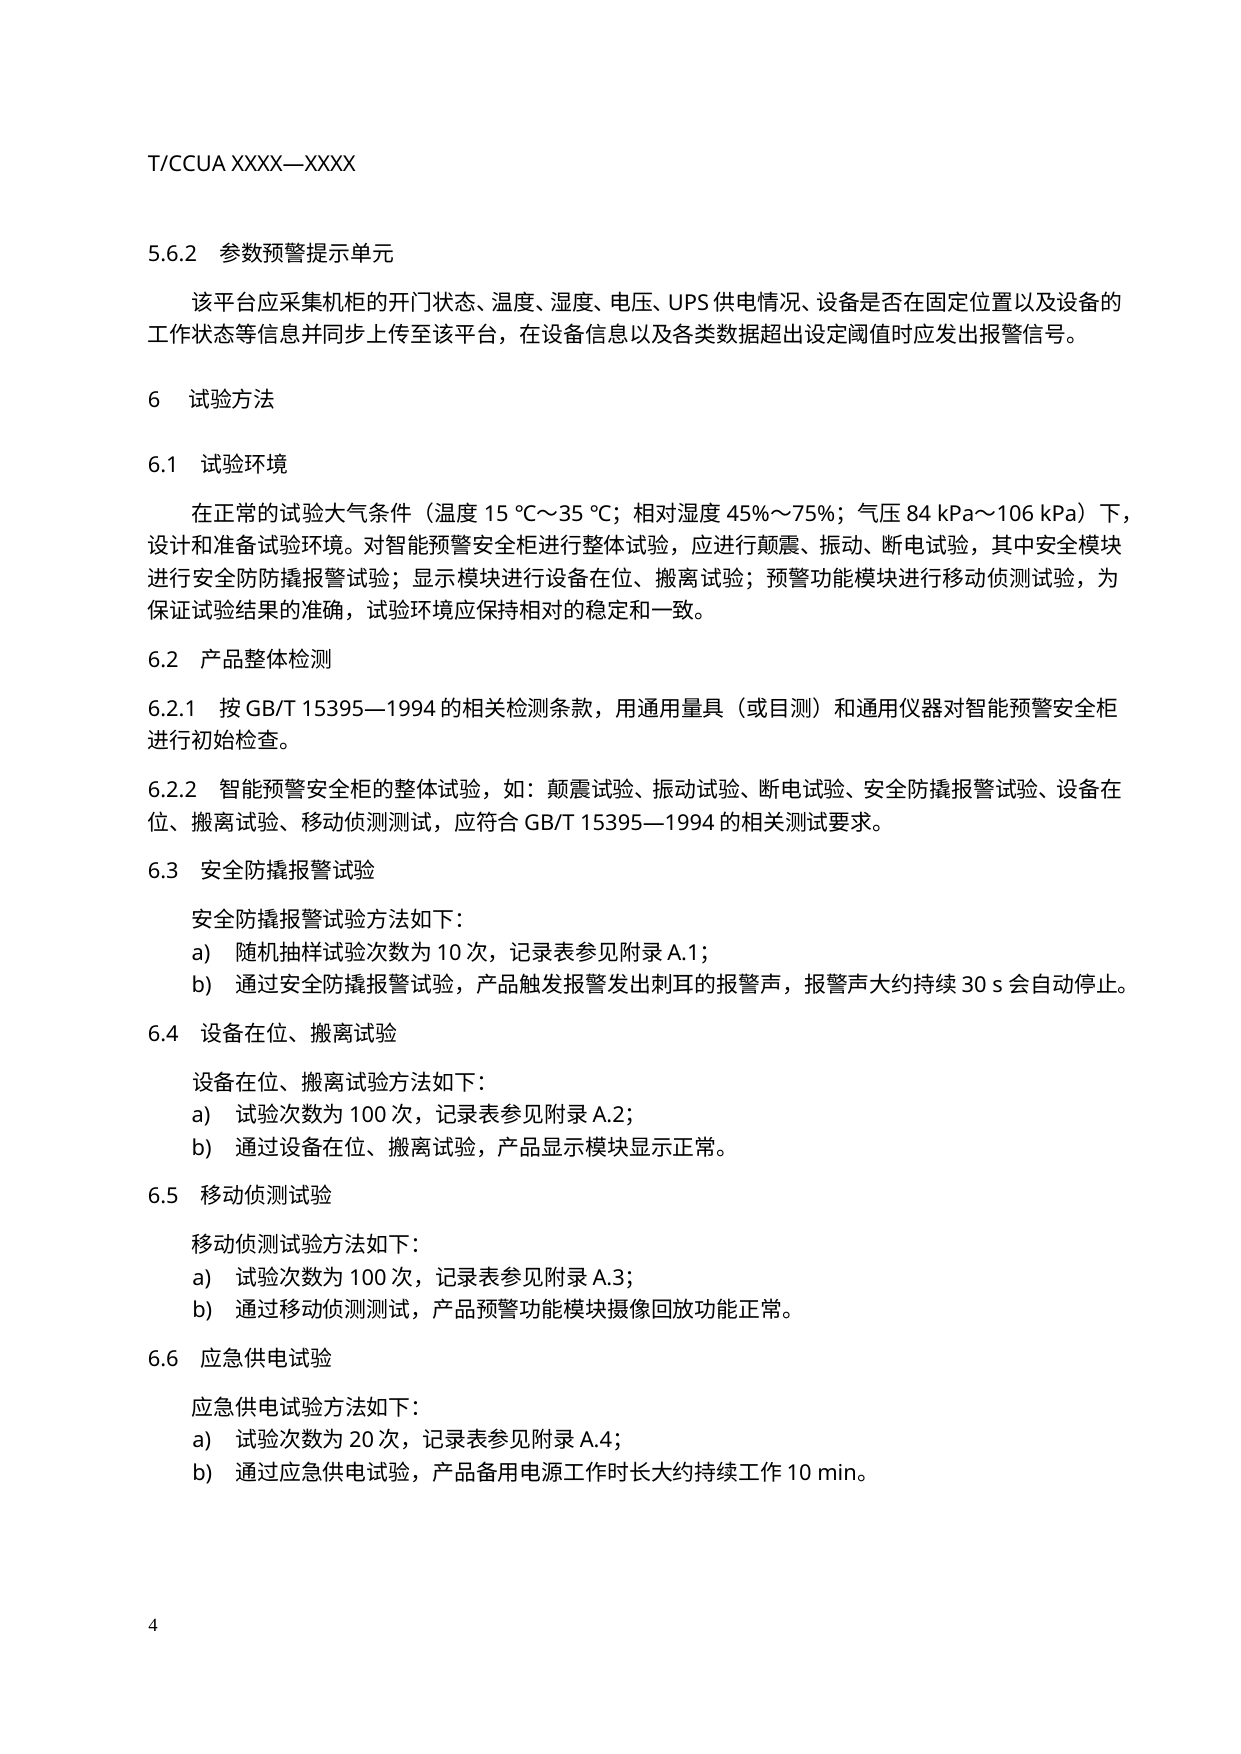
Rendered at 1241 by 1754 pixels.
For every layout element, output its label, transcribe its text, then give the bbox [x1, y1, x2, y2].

text 设备在位、搬离试验方法如下： [148, 1064, 1122, 1097]
list 通过移动侦测测试，产品预警功能模块摄像回放功能正常。 [192, 1292, 1122, 1324]
list 通过应急供电试验，产品备用电源工作时长大约持续工作10 min。 [192, 1454, 1122, 1487]
list 智能预警安全柜的整体试验，如：颠震试验、振动试验、断电试验、安全防撬报警试验、设备在位、搬离试验、移动侦测测试，应符合GB/T 15395—1994的相关测试要求。 [148, 772, 1122, 837]
text 该平台应采集机柜的开门状态、温度、湿度、电压、UPS供电情况、设备是否在固定位置以及设备的工作状态等信息并同步上传至该平台，在设备信息以及各类数据超出设定阈值时应发出报警信号。 [148, 284, 1122, 349]
text 移动侦测试验方法如下： [148, 1227, 1122, 1259]
text 应急供电试验方法如下： [148, 1389, 1122, 1422]
list 试验次数为100次，记录表参见附录A.3； [192, 1259, 1122, 1292]
list 应急供电试验 [148, 1341, 1122, 1373]
text 在正常的试验大气条件（温度15 ℃～35 ℃；相对湿度45%～75%；气压84 kPa～106 kPa）下，设计和准备试验环境。对智能预警安全柜进行整体试验，应进行颠震、振动、断电试验，其中安全模块进行安全防防撬报警试验；显示模块进行设备在位、搬离试验；预警功能模块进行移动侦测试验，为保证试验结果的准确，试验环境应保持相对的稳定和一致。 [148, 496, 1122, 626]
list 按GB/T 15395—1994的相关检测条款，用通用量具（或目测）和通用仪器对智能预警安全柜进行初始检查。 [148, 691, 1122, 756]
list 参数预警提示单元 [148, 236, 1122, 268]
list 设备在位、搬离试验 [148, 1016, 1122, 1048]
list 试验环境 [148, 447, 1122, 479]
list 产品整体检测 [148, 642, 1122, 674]
text 安全防撬报警试验方法如下： [148, 902, 1122, 934]
list 随机抽样试验次数为10次，记录表参见附录A.1； [191, 934, 1122, 967]
list 安全防撬报警试验 [148, 853, 1122, 886]
list 通过安全防撬报警试验，产品触发报警发出刺耳的报警声，报警声大约持续30 s 会自动停止。 [191, 967, 1122, 999]
list 试验次数为20次，记录表参见附录A.4； [192, 1422, 1122, 1454]
list 移动侦测试验 [148, 1178, 1122, 1211]
list 试验次数为100次，记录表参见附录A.2； [191, 1097, 1122, 1129]
list 通过设备在位、搬离试验，产品显示模块显示正常。 [191, 1129, 1122, 1162]
list 试验方法 [148, 382, 1122, 414]
